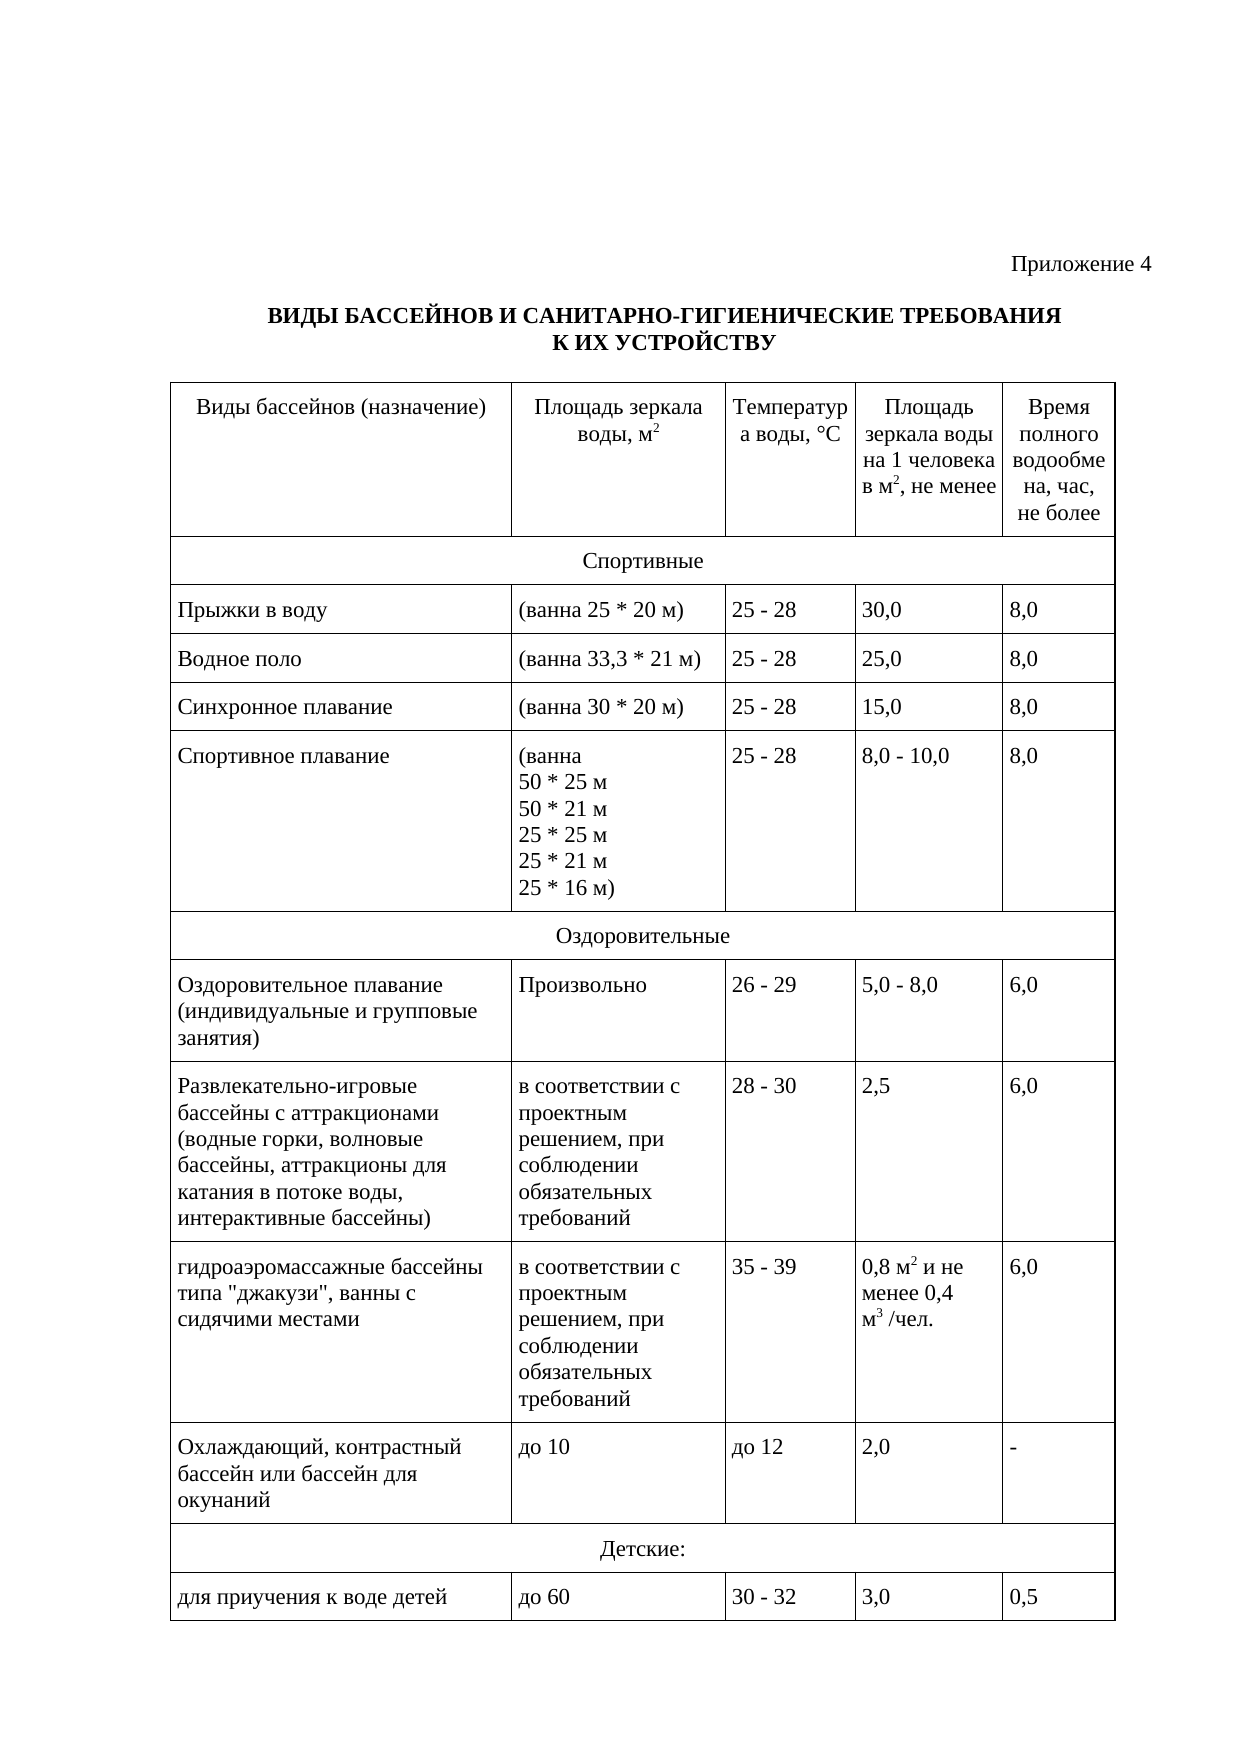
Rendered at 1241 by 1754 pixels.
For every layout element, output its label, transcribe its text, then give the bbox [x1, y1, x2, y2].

title К ИХ УСТРОЙСТВУ [177, 329, 1152, 355]
table_cell 5,0 - 8,0 [856, 960, 1002, 1061]
table_cell 2,0 [856, 1423, 1002, 1523]
table_cell - [1003, 1423, 1114, 1523]
table_cell Синхронное плавание [171, 683, 511, 730]
table_header Виды бассейнов (назначение) [171, 383, 511, 536]
table_cell Водное поло [171, 634, 511, 682]
table_cell 30,0 [856, 585, 1002, 633]
table_cell 8,0 - 10,0 [856, 731, 1002, 911]
table_cell 6,0 [1003, 1062, 1114, 1241]
table_cell до 10 [512, 1423, 725, 1523]
table_cell 2,5 [856, 1062, 1002, 1241]
table_cell 3,0 [856, 1573, 1002, 1620]
table_cell (ванна 30 * 20 м) [512, 683, 725, 730]
table_cell 8,0 [1003, 731, 1114, 911]
table_cell 25 - 28 [726, 585, 855, 633]
table_cell 28 - 30 [726, 1062, 855, 1241]
table_cell 8,0 [1003, 634, 1114, 682]
table_cell 6,0 [1003, 960, 1114, 1061]
table_cell Развлекательно-игровые бассейны с аттракционами (водные горки, волновые бассейны, аттракционы для катания в потоке воды, интерактивные бассейны) [171, 1062, 511, 1241]
table_cell (ванна 50 * 25 м 50 * 21 м 25 * 25 м 25 * 21 м 25 * 16 м) [512, 731, 725, 911]
table_cell 0,5 [1003, 1573, 1114, 1620]
table_cell в соответствии с проектным решением, при соблюдении обязательных требований [512, 1242, 725, 1422]
table_cell 26 - 29 [726, 960, 855, 1061]
table_cell Оздоровительное плавание (индивидуальные и групповые занятия) [171, 960, 511, 1061]
table_cell Спортивные [171, 537, 1114, 584]
table_cell 8,0 [1003, 683, 1114, 730]
table_cell 25,0 [856, 634, 1002, 682]
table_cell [171, 1573, 511, 1620]
text Приложение 4 [177, 250, 1152, 276]
table_cell Охлаждающий, контрастный бассейн или бассейн для окунаний [171, 1423, 511, 1523]
table_cell Детские: [171, 1524, 1114, 1572]
table_header Площадь зеркала воды, м2 [512, 383, 725, 536]
table_cell гидроаэромассажные бассейны типа "джакузи", ванны с сидячими местами [171, 1242, 511, 1422]
table_cell в соответствии с проектным решением, при соблюдении обязательных требований [512, 1062, 725, 1241]
table_cell 30 - 32 [726, 1573, 855, 1620]
table_cell 6,0 [1003, 1242, 1114, 1422]
table_cell 0,8 м2 и не менее 0,4 м3 /чел. [856, 1242, 1002, 1422]
table_cell (ванна 33,3 * 21 м) [512, 634, 725, 682]
table_cell 35 - 39 [726, 1242, 855, 1422]
table_cell (ванна 25 * 20 м) [512, 585, 725, 633]
table_cell 15,0 [856, 683, 1002, 730]
table_cell до 60 [512, 1573, 725, 1620]
table_cell Произвольно [512, 960, 725, 1061]
table_cell до 12 [726, 1423, 855, 1523]
table_cell 25 - 28 [726, 731, 855, 911]
table_cell Оздоровительные [171, 912, 1114, 959]
table_cell 8,0 [1003, 585, 1114, 633]
table_cell 25 - 28 [726, 683, 855, 730]
table_cell Спортивное плавание [171, 731, 511, 911]
table_cell Прыжки в воду [171, 585, 511, 633]
title ВИДЫ БАССЕЙНОВ И САНИТАРНО-ГИГИЕНИЧЕСКИЕ ТРЕБОВАНИЯ [177, 303, 1152, 329]
table_header Температура воды, °C [726, 383, 855, 536]
table_header Время полного водообмена, час, не более [1003, 383, 1114, 536]
table_cell 25 - 28 [726, 634, 855, 682]
table_header Площадь зеркала воды на 1 человека в м2, не менее [856, 383, 1002, 536]
